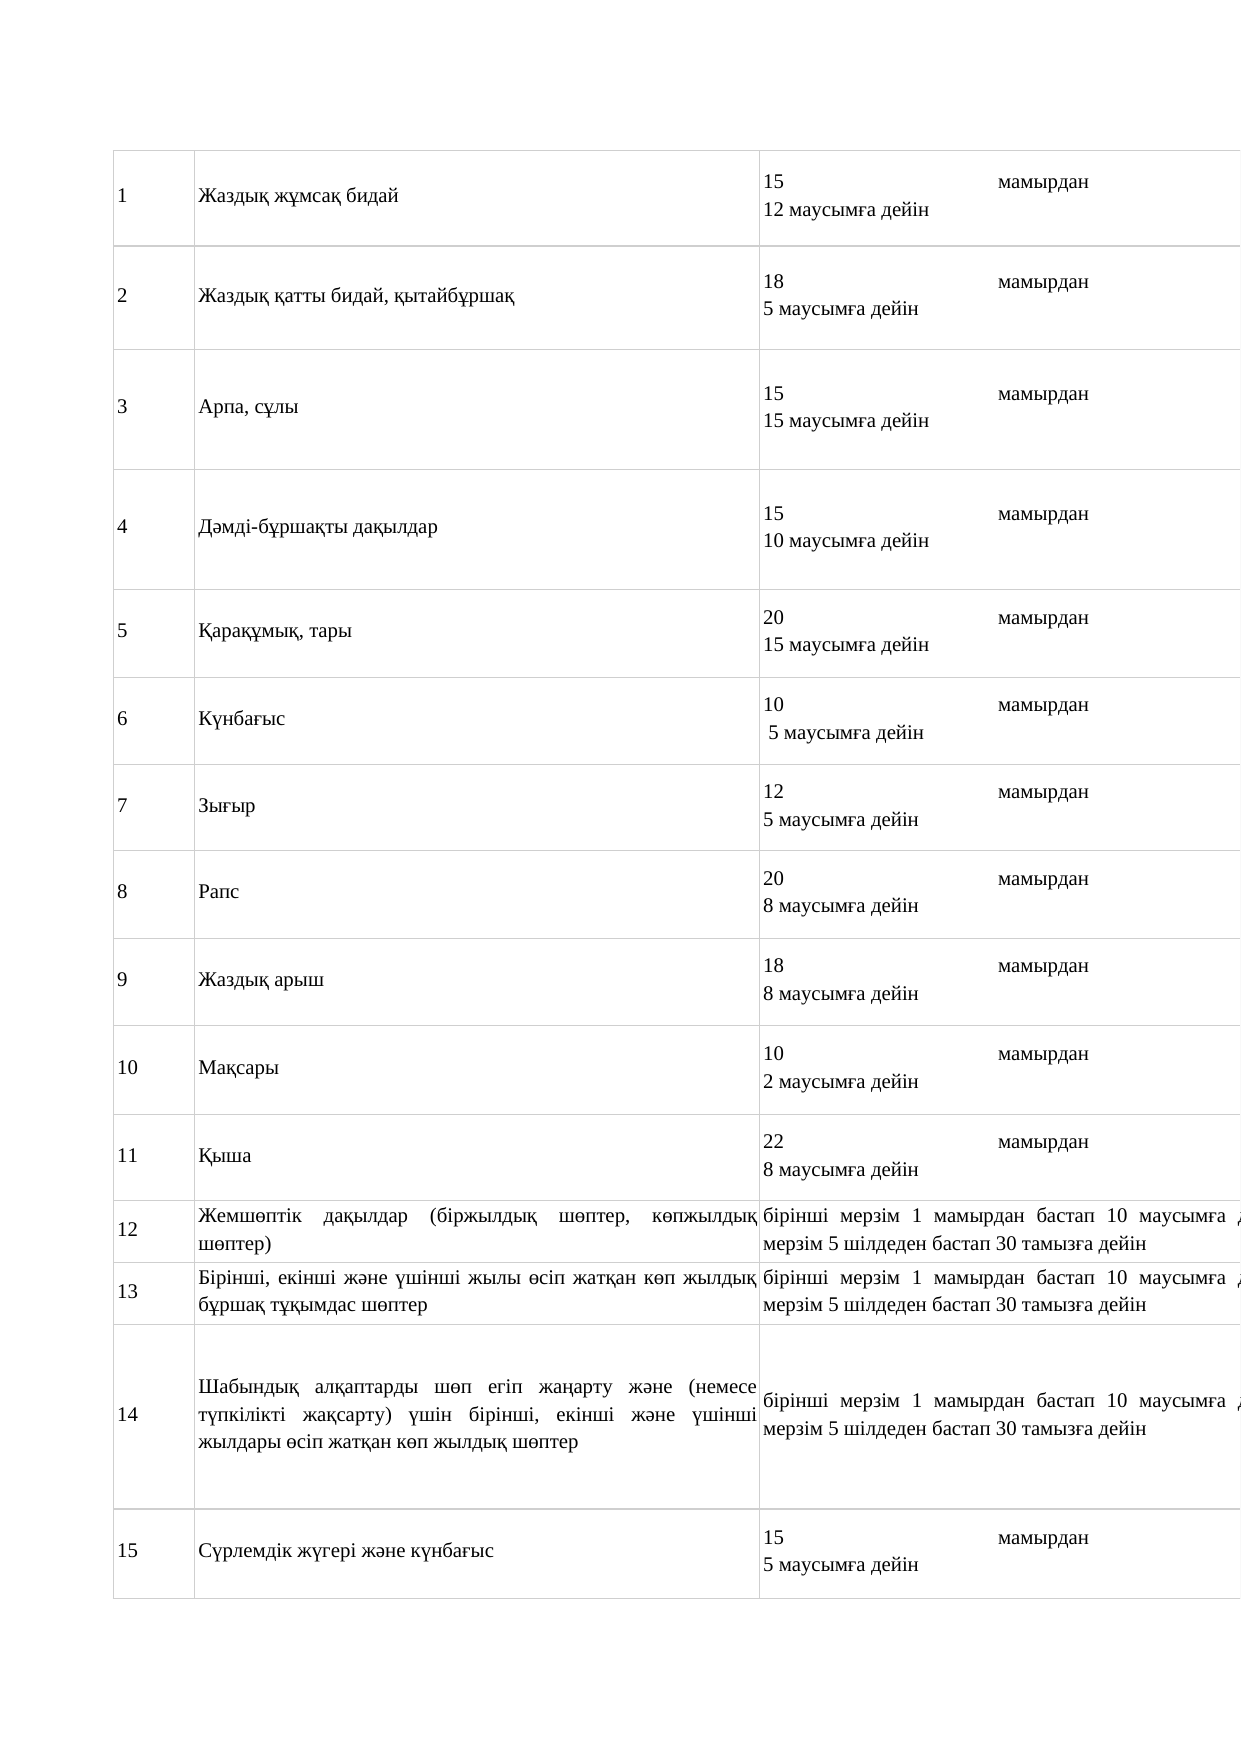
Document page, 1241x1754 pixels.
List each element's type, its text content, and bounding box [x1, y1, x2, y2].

table_cell Дәмді-бұршақты дақылдар [195, 470, 759, 589]
table_cell Бірінші, екінші және үшінші жылы өсіп жатқан көп жылдық бұршақ тұқымдас шөптер [195, 1263, 759, 1324]
table_cell 20 мамырдан бастап 15 маусымға дейін [760, 590, 1240, 677]
table_cell 13 [114, 1263, 194, 1324]
table_cell Шабындық алқаптарды шөп егіп жаңарту және (немесе түпкілікті жақсарту) үшін бірінші, екінші және үшінші жылдары өсіп жатқан көп жылдық шөптер [195, 1325, 759, 1508]
table_cell Зығыр [195, 765, 759, 850]
table_cell 1 [114, 151, 194, 245]
table_cell бірінші мерзім 1 мамырдан бастап 10 маусымға дейін, екінші мерзім 5 шілдеден бастап 30 тамызға дейін [760, 1325, 1240, 1508]
table_cell Мақсары [195, 1026, 759, 1114]
table_cell 3 [114, 350, 194, 469]
table_cell бірінші мерзім 1 мамырдан бастап 10 маусымға дейін, екінші мерзім 5 шілдеден бастап 30 тамызға дейін [760, 1263, 1240, 1324]
table_cell 10 [114, 1026, 194, 1114]
table_cell 10 мамырдан бастап 2 маусымға дейін [760, 1026, 1240, 1114]
table_cell 12 [114, 1201, 194, 1262]
table_cell Сүрлемдік жүгері және күнбағыс [195, 1510, 759, 1597]
table_cell 12 мамырдан бастап 5 маусымға дейін [760, 765, 1240, 850]
table_cell 18 мамырдан бастап 8 маусымға дейін [760, 939, 1240, 1025]
table_cell 15 мамырдан бастап 5 маусымға дейін [760, 1510, 1240, 1597]
table_cell Жаздық жұмсақ бидай [195, 151, 759, 245]
table_cell 9 [114, 939, 194, 1025]
table_cell 15 мамырдан бастап 12 маусымға дейін [760, 151, 1240, 245]
table_cell Күнбағыс [195, 678, 759, 764]
table_cell Қыша [195, 1115, 759, 1200]
table_cell 15 [114, 1510, 194, 1597]
table_cell 14 [114, 1325, 194, 1508]
table_cell 7 [114, 765, 194, 850]
table_cell 18 мамырдан бастап 5 маусымға дейін [760, 247, 1240, 348]
table_cell Жаздық қатты бидай, қытайбұршақ [195, 247, 759, 348]
table_cell 11 [114, 1115, 194, 1200]
table_cell 4 [114, 470, 194, 589]
table_cell Арпа, сұлы [195, 350, 759, 469]
table_cell 5 [114, 590, 194, 677]
table_cell 10 мамырдан бастап 5 маусымға дейін [760, 678, 1240, 764]
table_cell 22 мамырдан бастап 8 маусымға дейін [760, 1115, 1240, 1200]
table_cell Рапс [195, 851, 759, 937]
table_cell 2 [114, 247, 194, 348]
table_cell Жемшөптік дақылдар (біржылдық шөптер, көпжылдық шөптер) [195, 1201, 759, 1262]
table_cell 6 [114, 678, 194, 764]
table_cell 15 мамырдан бастап 10 маусымға дейін [760, 470, 1240, 589]
table_cell бірінші мерзім 1 мамырдан бастап 10 маусымға дейін, екінші мерзім 5 шілдеден бастап 30 тамызға дейін [760, 1201, 1240, 1262]
table_cell 15 мамырдан бастап 15 маусымға дейін [760, 350, 1240, 469]
table_cell 8 [114, 851, 194, 937]
table_cell 20 мамырдан бастап 8 маусымға дейін [760, 851, 1240, 937]
table_cell Қарақұмық, тары [195, 590, 759, 677]
table_cell Жаздық арыш [195, 939, 759, 1025]
